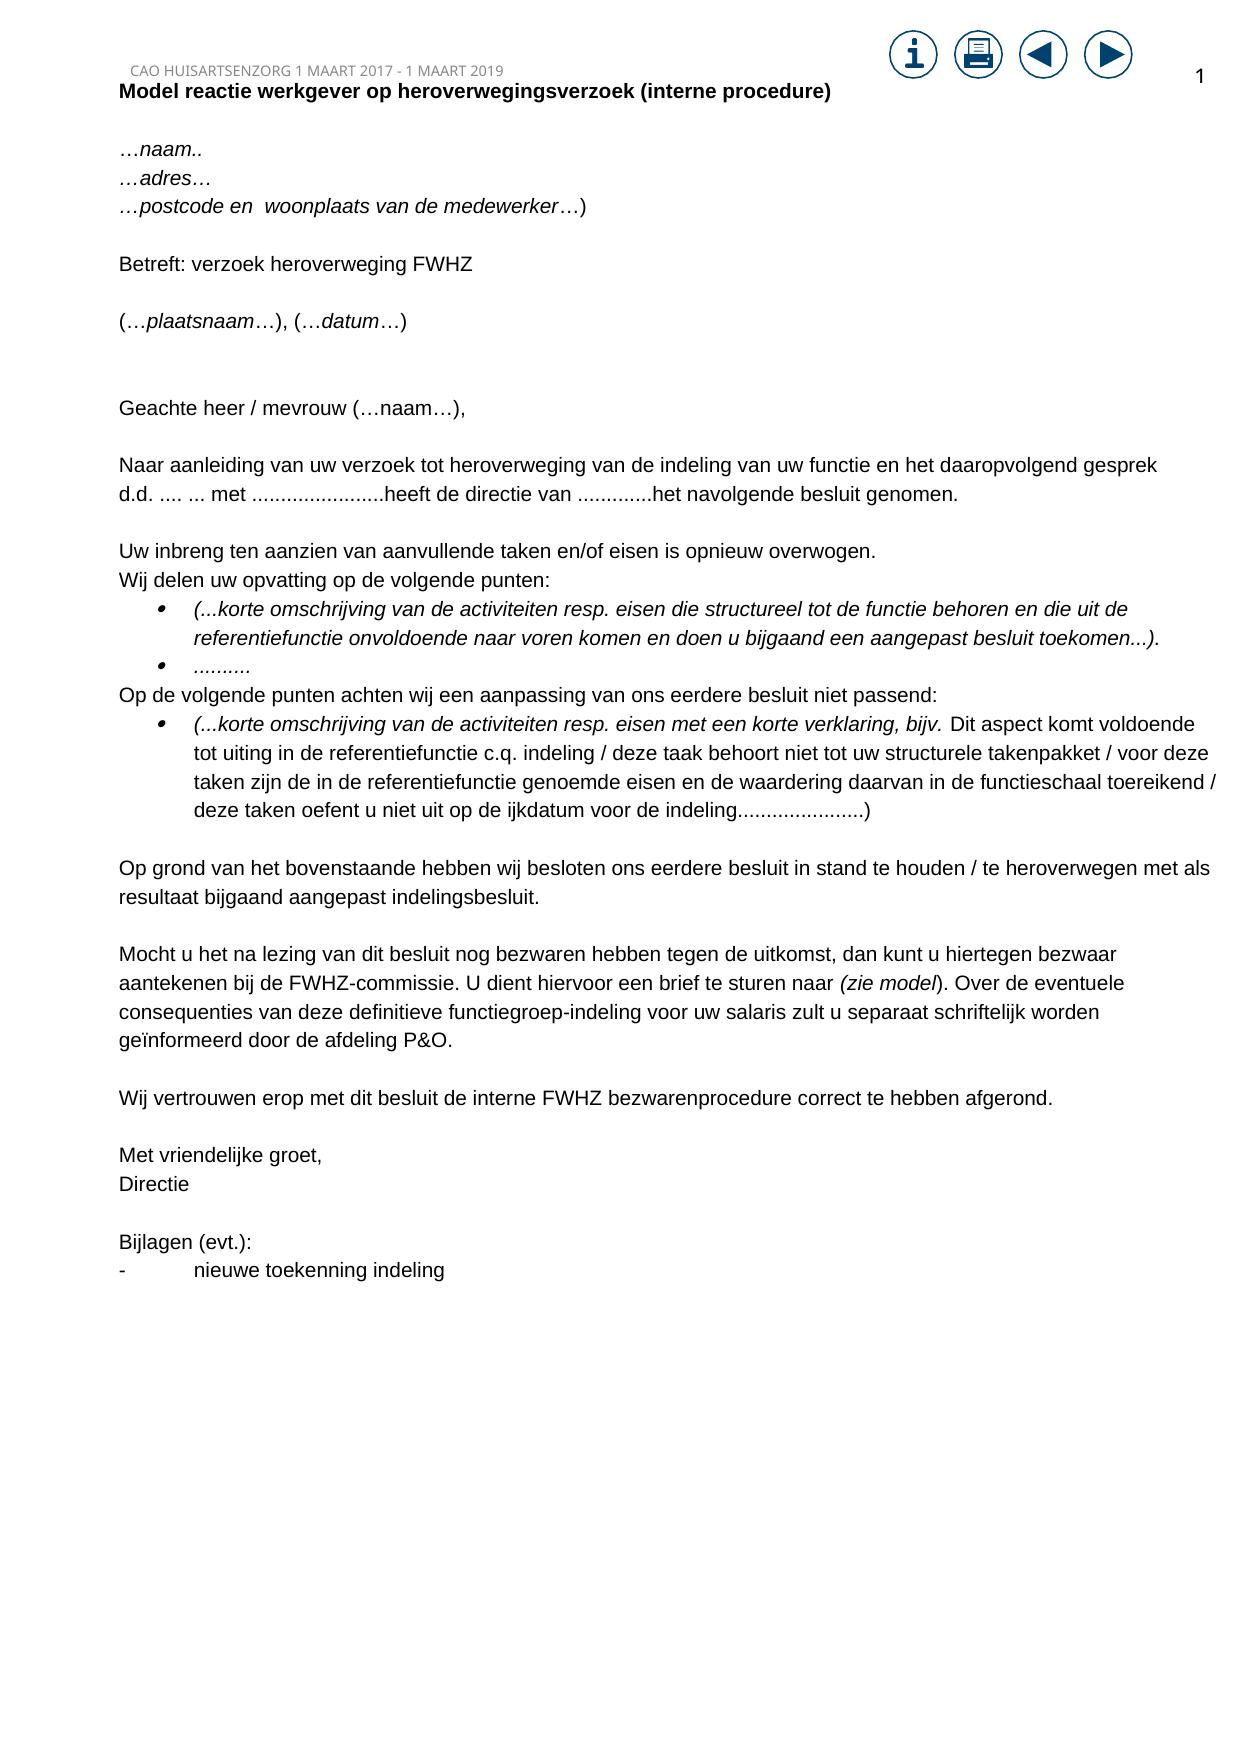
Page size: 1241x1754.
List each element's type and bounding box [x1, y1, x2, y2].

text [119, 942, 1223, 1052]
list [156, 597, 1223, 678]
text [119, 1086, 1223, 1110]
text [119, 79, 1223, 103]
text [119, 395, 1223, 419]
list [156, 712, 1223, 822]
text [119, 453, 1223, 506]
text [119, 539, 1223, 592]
picture [964, 38, 993, 68]
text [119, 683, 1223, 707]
picture [905, 38, 924, 68]
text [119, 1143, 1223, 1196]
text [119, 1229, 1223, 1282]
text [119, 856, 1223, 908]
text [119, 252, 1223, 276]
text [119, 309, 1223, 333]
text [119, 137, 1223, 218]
